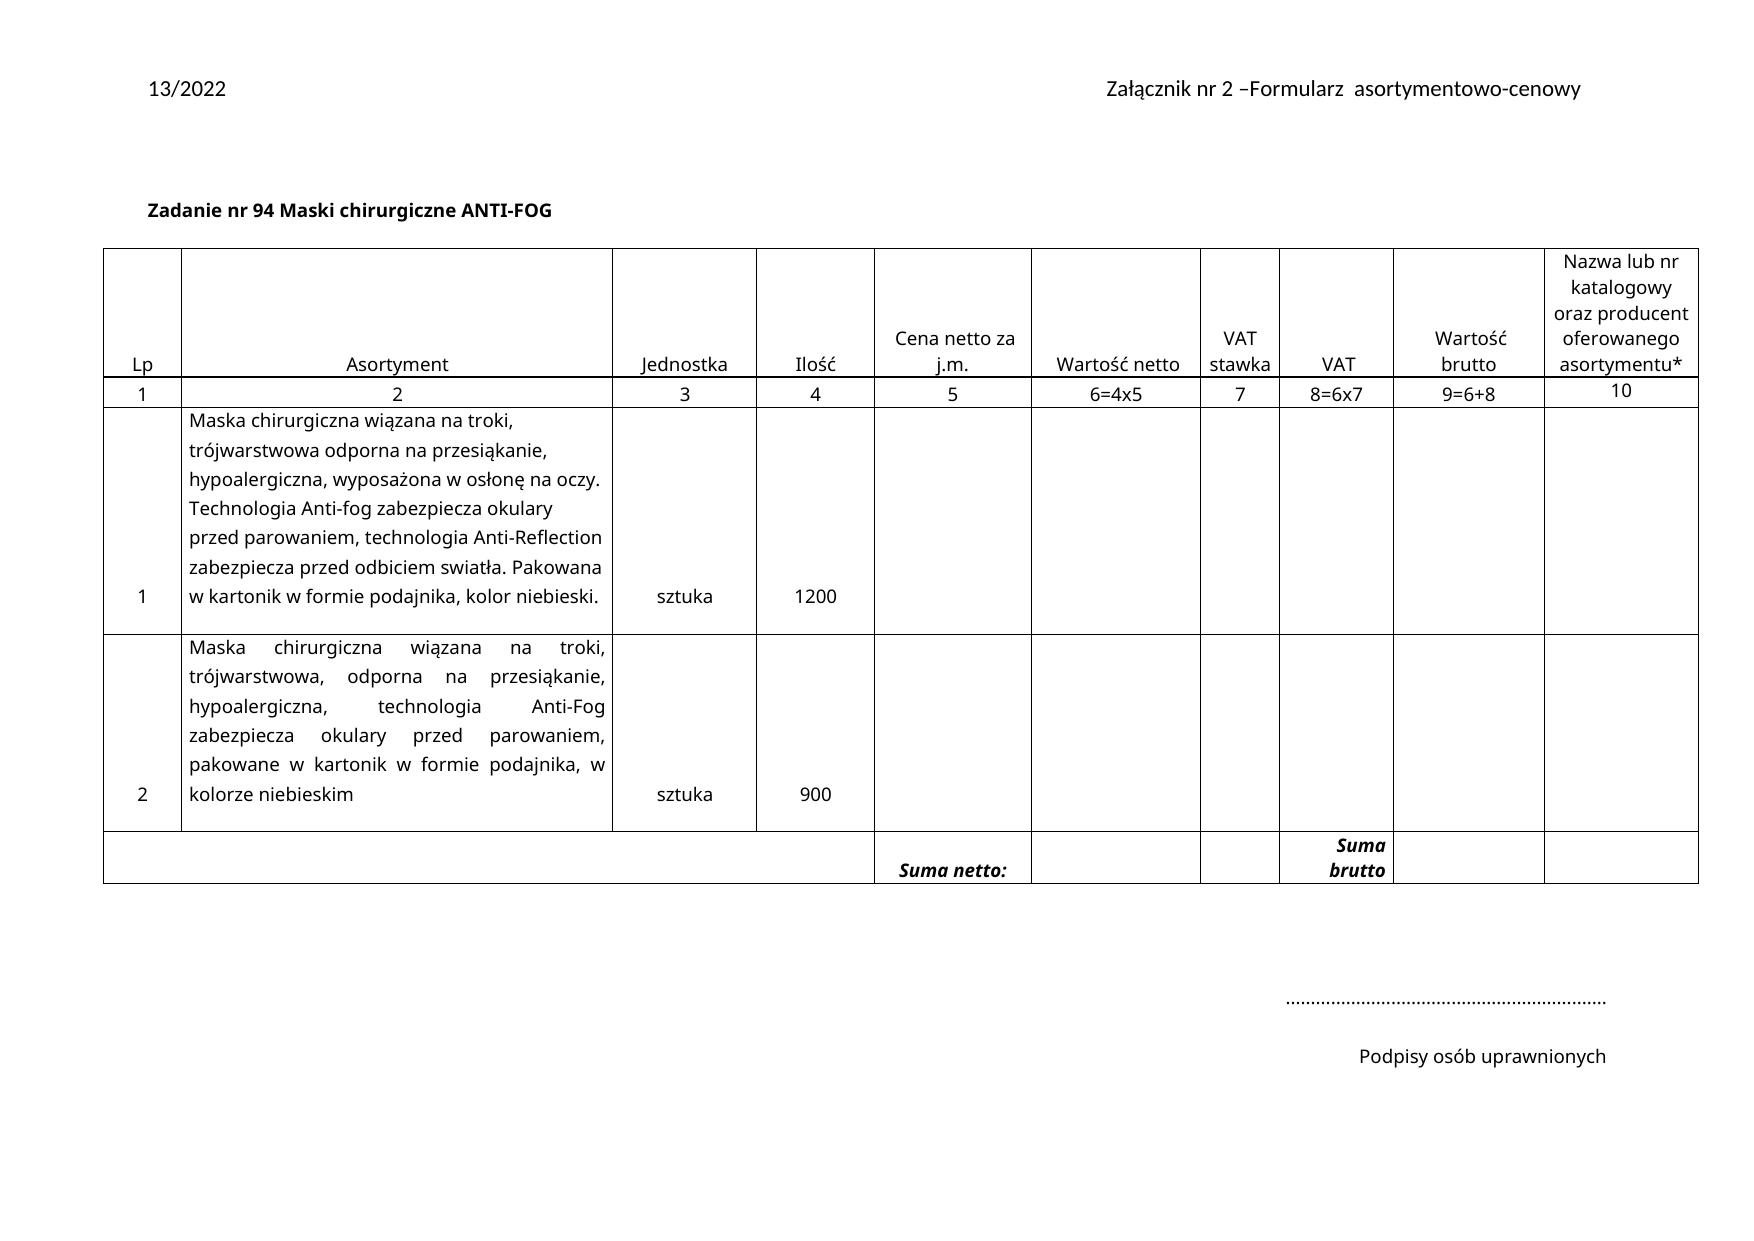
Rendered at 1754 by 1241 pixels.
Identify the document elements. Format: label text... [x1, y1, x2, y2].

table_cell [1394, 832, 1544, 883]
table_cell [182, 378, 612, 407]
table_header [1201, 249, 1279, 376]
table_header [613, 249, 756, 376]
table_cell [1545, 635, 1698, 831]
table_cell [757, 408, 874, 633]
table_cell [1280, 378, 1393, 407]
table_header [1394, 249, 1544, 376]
text Podpisy osób uprawnionych [811, 1043, 1606, 1068]
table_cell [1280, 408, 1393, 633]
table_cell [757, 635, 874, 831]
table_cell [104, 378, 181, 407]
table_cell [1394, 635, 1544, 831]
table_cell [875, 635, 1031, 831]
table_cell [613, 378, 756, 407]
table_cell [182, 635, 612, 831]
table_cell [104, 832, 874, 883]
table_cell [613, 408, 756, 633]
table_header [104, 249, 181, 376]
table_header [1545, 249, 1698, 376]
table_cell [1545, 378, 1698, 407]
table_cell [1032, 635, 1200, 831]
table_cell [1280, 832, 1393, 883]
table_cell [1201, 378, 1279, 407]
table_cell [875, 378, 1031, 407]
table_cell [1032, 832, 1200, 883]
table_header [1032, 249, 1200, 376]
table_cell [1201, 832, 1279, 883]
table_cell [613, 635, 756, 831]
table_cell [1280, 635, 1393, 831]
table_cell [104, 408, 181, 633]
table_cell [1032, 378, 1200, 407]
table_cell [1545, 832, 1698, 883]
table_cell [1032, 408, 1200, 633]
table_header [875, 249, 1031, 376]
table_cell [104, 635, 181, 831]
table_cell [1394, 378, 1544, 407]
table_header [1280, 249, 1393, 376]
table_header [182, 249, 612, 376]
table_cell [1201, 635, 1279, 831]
text Zadanie nr 94 Maski chirurgiczne ANTI-FOG [148, 198, 1606, 223]
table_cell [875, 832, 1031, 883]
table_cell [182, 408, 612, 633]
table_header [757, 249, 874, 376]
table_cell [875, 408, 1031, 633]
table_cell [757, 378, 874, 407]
text ................................................................ [738, 984, 1606, 1010]
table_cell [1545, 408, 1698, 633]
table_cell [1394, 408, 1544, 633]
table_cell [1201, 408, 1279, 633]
